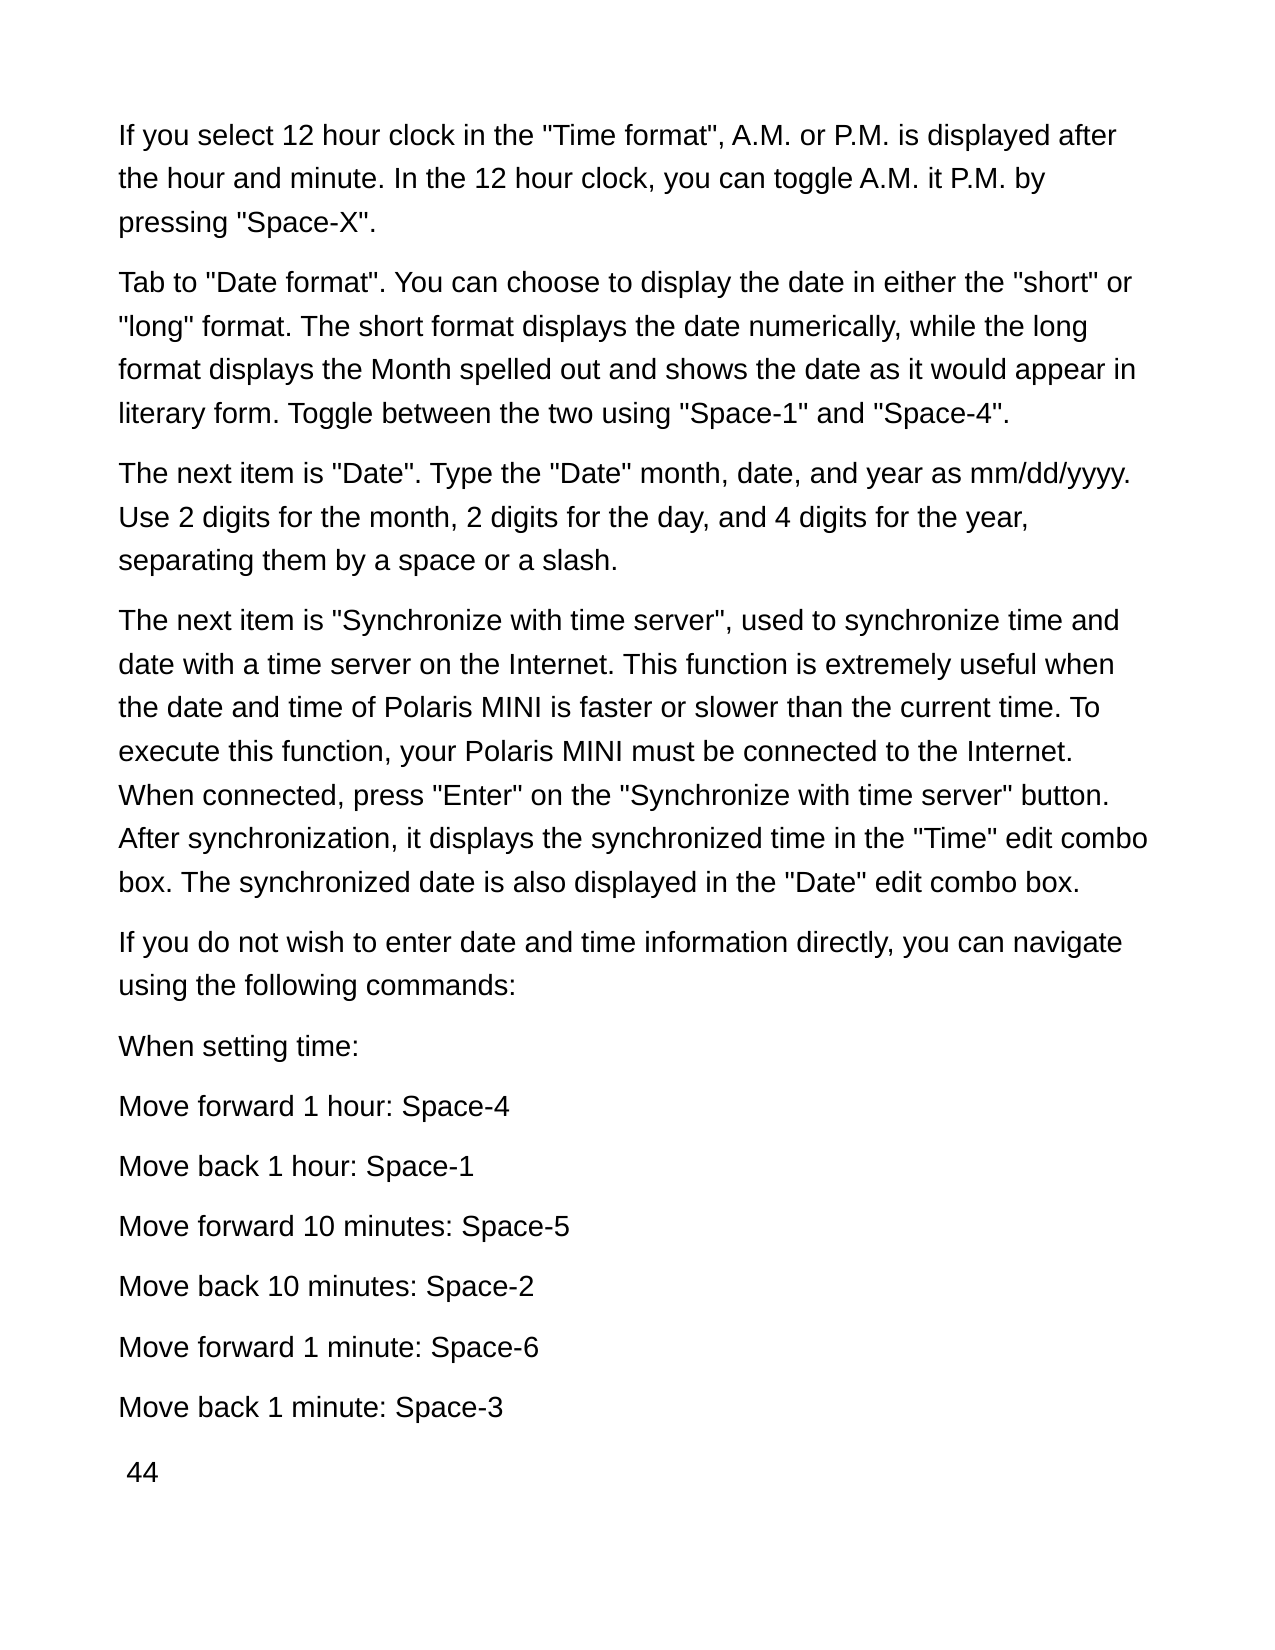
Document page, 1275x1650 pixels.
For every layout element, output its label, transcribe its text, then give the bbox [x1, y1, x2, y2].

text Move back 10 minutes: Space-2 [118, 1269, 1157, 1303]
text If you do not wish to enter date and time information directly, you can navigate using the following commands: [118, 925, 1157, 1002]
text Move forward 1 minute: Space-6 [118, 1330, 1157, 1363]
text Move forward 1 hour: Space-4 [118, 1089, 1157, 1122]
text Move forward 10 minutes: Space-5 [118, 1209, 1157, 1243]
text When setting time: [118, 1029, 1157, 1062]
text The next item is "Date". Type the "Date" month, date, and year as mm/dd/yyyy. Use 2 digits for the month, 2 digits for the day, and 4 digits for the year, separating them by a space or a slash. [118, 456, 1157, 577]
text Move back 1 minute: Space-3 [118, 1390, 1157, 1423]
text Tab to "Date format". You can choose to display the date in either the "short" or "long" format. The short format displays the date numerically, while the long format displays the Month spelled out and shows the date as it would appear in literary form. Toggle between the two using "Space-1" and "Space-4". [118, 265, 1157, 429]
text The next item is "Synchronize with time server", used to synchronize time and date with a time server on the Internet. This function is extremely useful when the date and time of Polaris MINI is faster or slower than the current time. To execute this function, your Polaris MINI must be connected to the Internet. When connected, press "Enter" on the "Synchronize with time server" button. After synchronization, it displays the synchronized time in the "Time" edit combo box. The synchronized date is also displayed in the "Date" edit combo box. [118, 603, 1157, 898]
text Move back 1 hour: Space-1 [118, 1149, 1157, 1183]
text If you select 12 hour clock in the "Time format", A.M. or P.M. is displayed after the hour and minute. In the 12 hour clock, you can toggle A.M. it P.M. by pressing "Space-X". [118, 118, 1157, 239]
